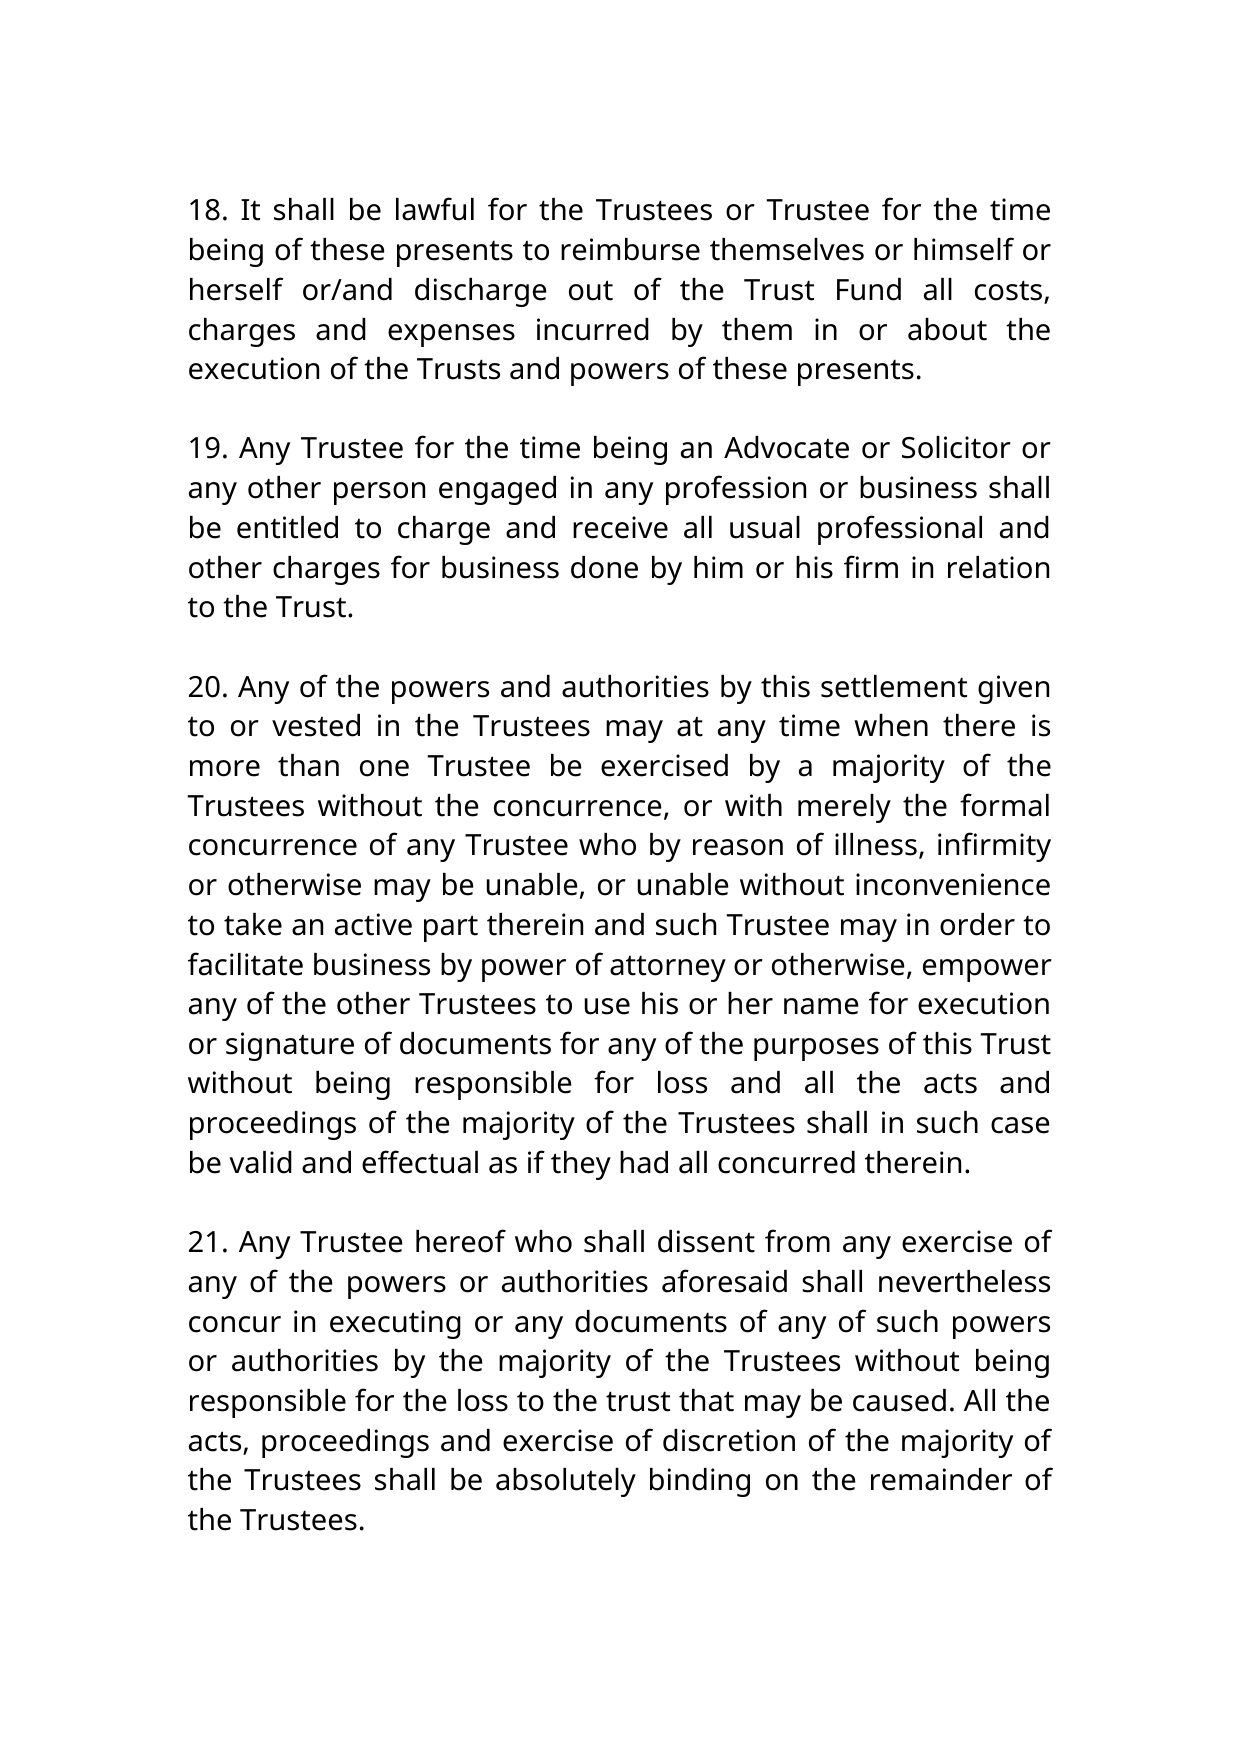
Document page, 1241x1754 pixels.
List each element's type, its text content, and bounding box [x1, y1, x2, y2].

text 19. Any Trustee for the time being an Advocate or Solicitor or any other person engaged in any profession or business shall be entitled to charge and receive all usual professional and other charges for business done by him or his firm in relation to the Trust. [187, 428, 1053, 626]
text 20. Any of the powers and authorities by this settlement given to or vested in the Trustees may at any time when there is more than one Trustee be exercised by a majority of the Trustees without the concurrence, or with merely the formal concurrence of any Trustee who by reason of illness, infirmity or otherwise may be unable, or unable without inconvenience to take an active part therein and such Trustee may in order to facilitate business by power of attorney or otherwise, empower any of the other Trustees to use his or her name for execution or signature of documents for any of the purposes of this Trust without being responsible for loss and all the acts and proceedings of the majority of the Trustees shall in such case be valid and effectual as if they had all concurred therein. [187, 666, 1053, 1182]
text 21. Any Trustee hereof who shall dissent from any exercise of any of the powers or authorities aforesaid shall nevertheless concur in executing or any documents of any of such powers or authorities by the majority of the Trustees without being responsible for the loss to the trust that may be caused. All the acts, proceedings and exercise of discretion of the majority of the Trustees shall be absolutely binding on the remainder of the Trustees. [187, 1222, 1053, 1539]
text 18. It shall be lawful for the Trustees or Trustee for the time being of these presents to reimburse themselves or himself or herself or/and discharge out of the Trust Fund all costs, charges and expenses incurred by them in or about the execution of the Trusts and powers of these presents. [187, 190, 1053, 388]
